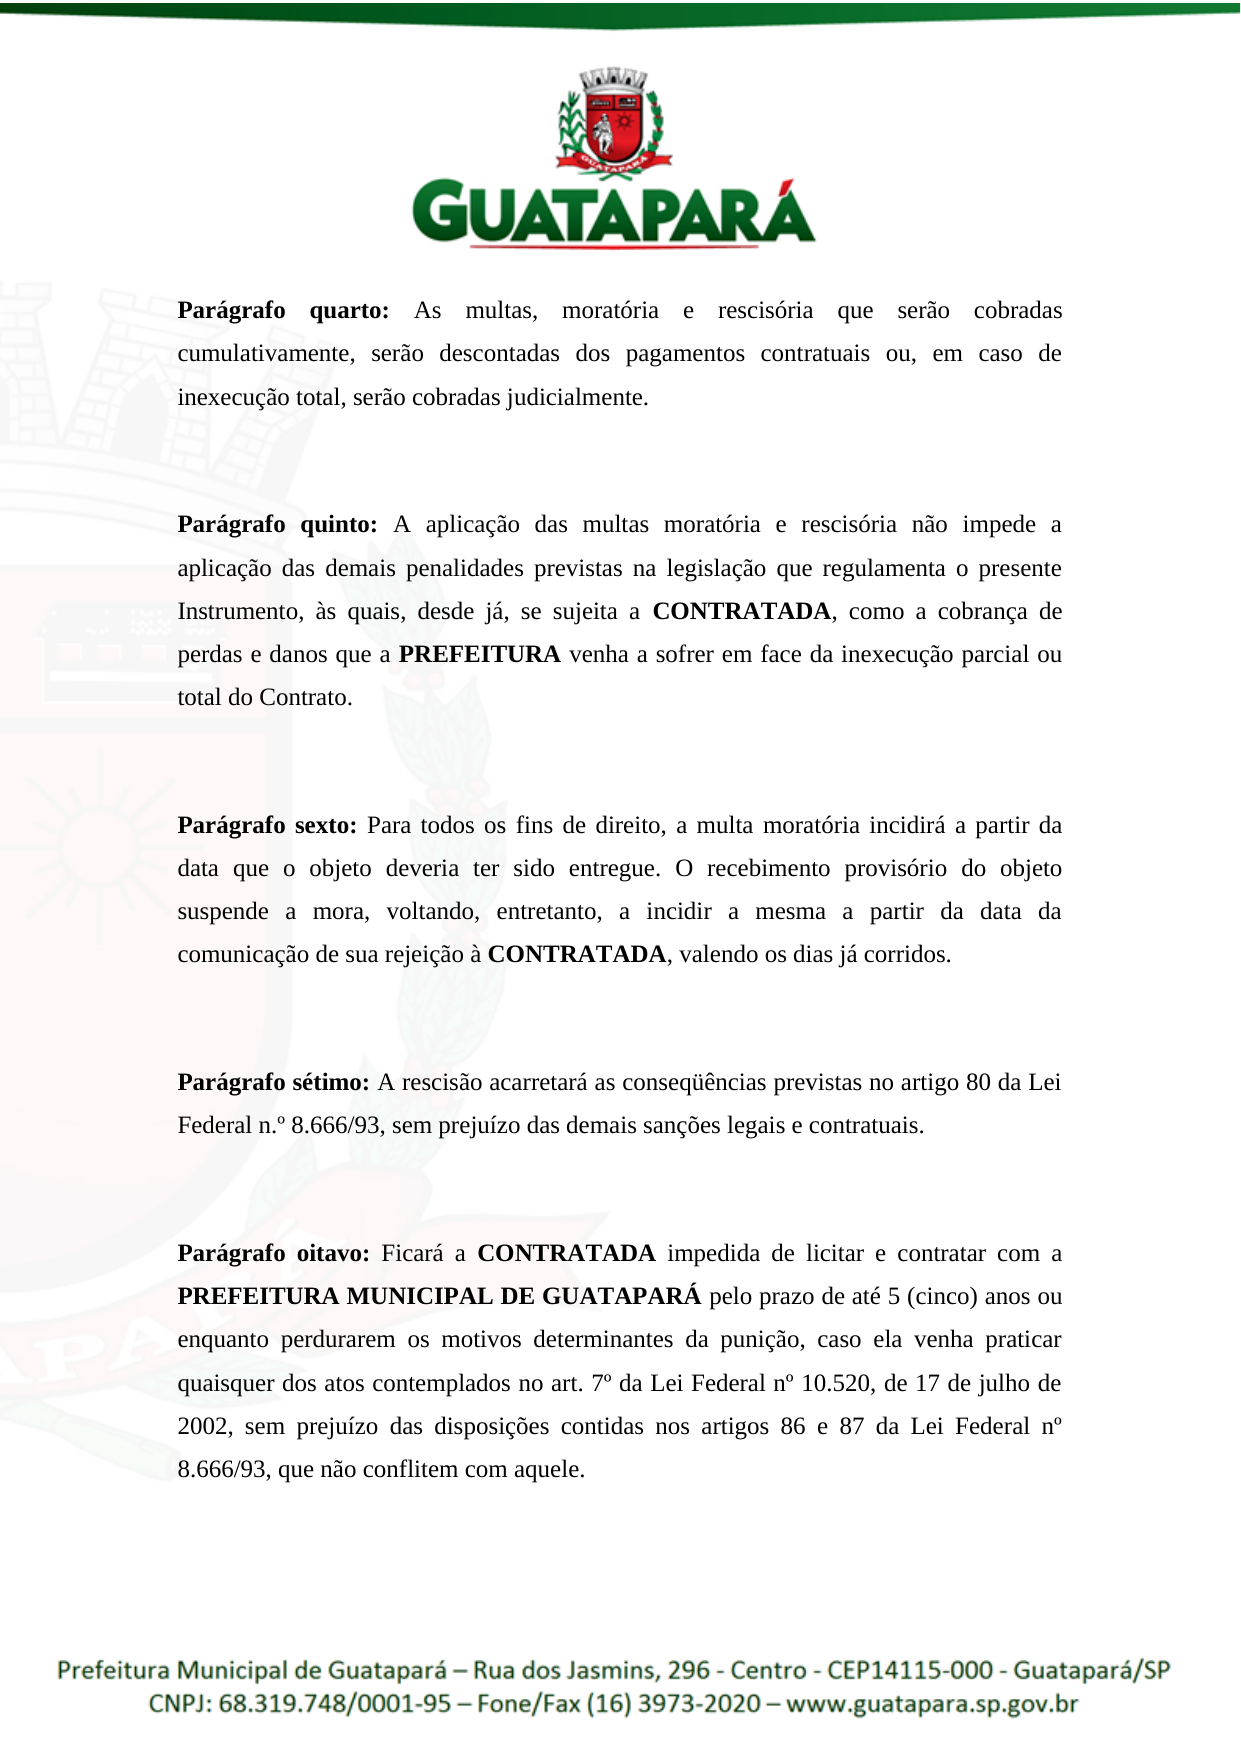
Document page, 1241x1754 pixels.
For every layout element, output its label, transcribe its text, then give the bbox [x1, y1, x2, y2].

text Parágrafo quarto: As multas, moratória e rescisória que serão cobradas cumulativamente, serão descontadas dos pagamentos contratuais ou, em caso de inexecução total, serão cobradas judicialmente. [177, 295, 1063, 410]
text Parágrafo quinto: A aplicação das multas moratória e rescisória não impede a aplicação das demais penalidades previstas na legislação que regulamenta o presente Instrumento, às quais, desde já, se sujeita a CONTRATADA, como a cobrança de perdas e danos que a PREFEITURA venha a sofrer em face da inexecução parcial ou total do Contrato. [177, 509, 1063, 711]
picture [0, 3, 1241, 1754]
text Parágrafo sexto: Para todos os fins de direito, a multa moratória incidirá a partir da data que o objeto deveria ter sido entregue. O recebimento provisório do objeto suspende a mora, voltando, entretanto, a incidir a mesma a partir da data da comunicação de sua rejeição à CONTRATADA, valendo os dias já corridos. [177, 810, 1063, 968]
text Parágrafo sétimo: A rescisão acarretará as conseqüências previstas no artigo 80 da Lei Federal n.º 8.666/93, sem prejuízo das demais sanções legais e contratuais. [177, 1067, 1063, 1139]
text Parágrafo oitavo: Ficará a CONTRATADA impedida de licitar e contratar com a PREFEITURA MUNICIPAL DE GUATAPARÁ pelo prazo de até 5 (cinco) anos ou enquanto perdurarem os motivos determinantes da punição, caso ela venha praticar quaisquer dos atos contemplados no art. 7º da Lei Federal nº 10.520, de 17 de julho de 2002, sem prejuízo das disposições contidas nos artigos 86 e 87 da Lei Federal nº 8.666/93, que não conflitem com aquele. [177, 1238, 1063, 1483]
